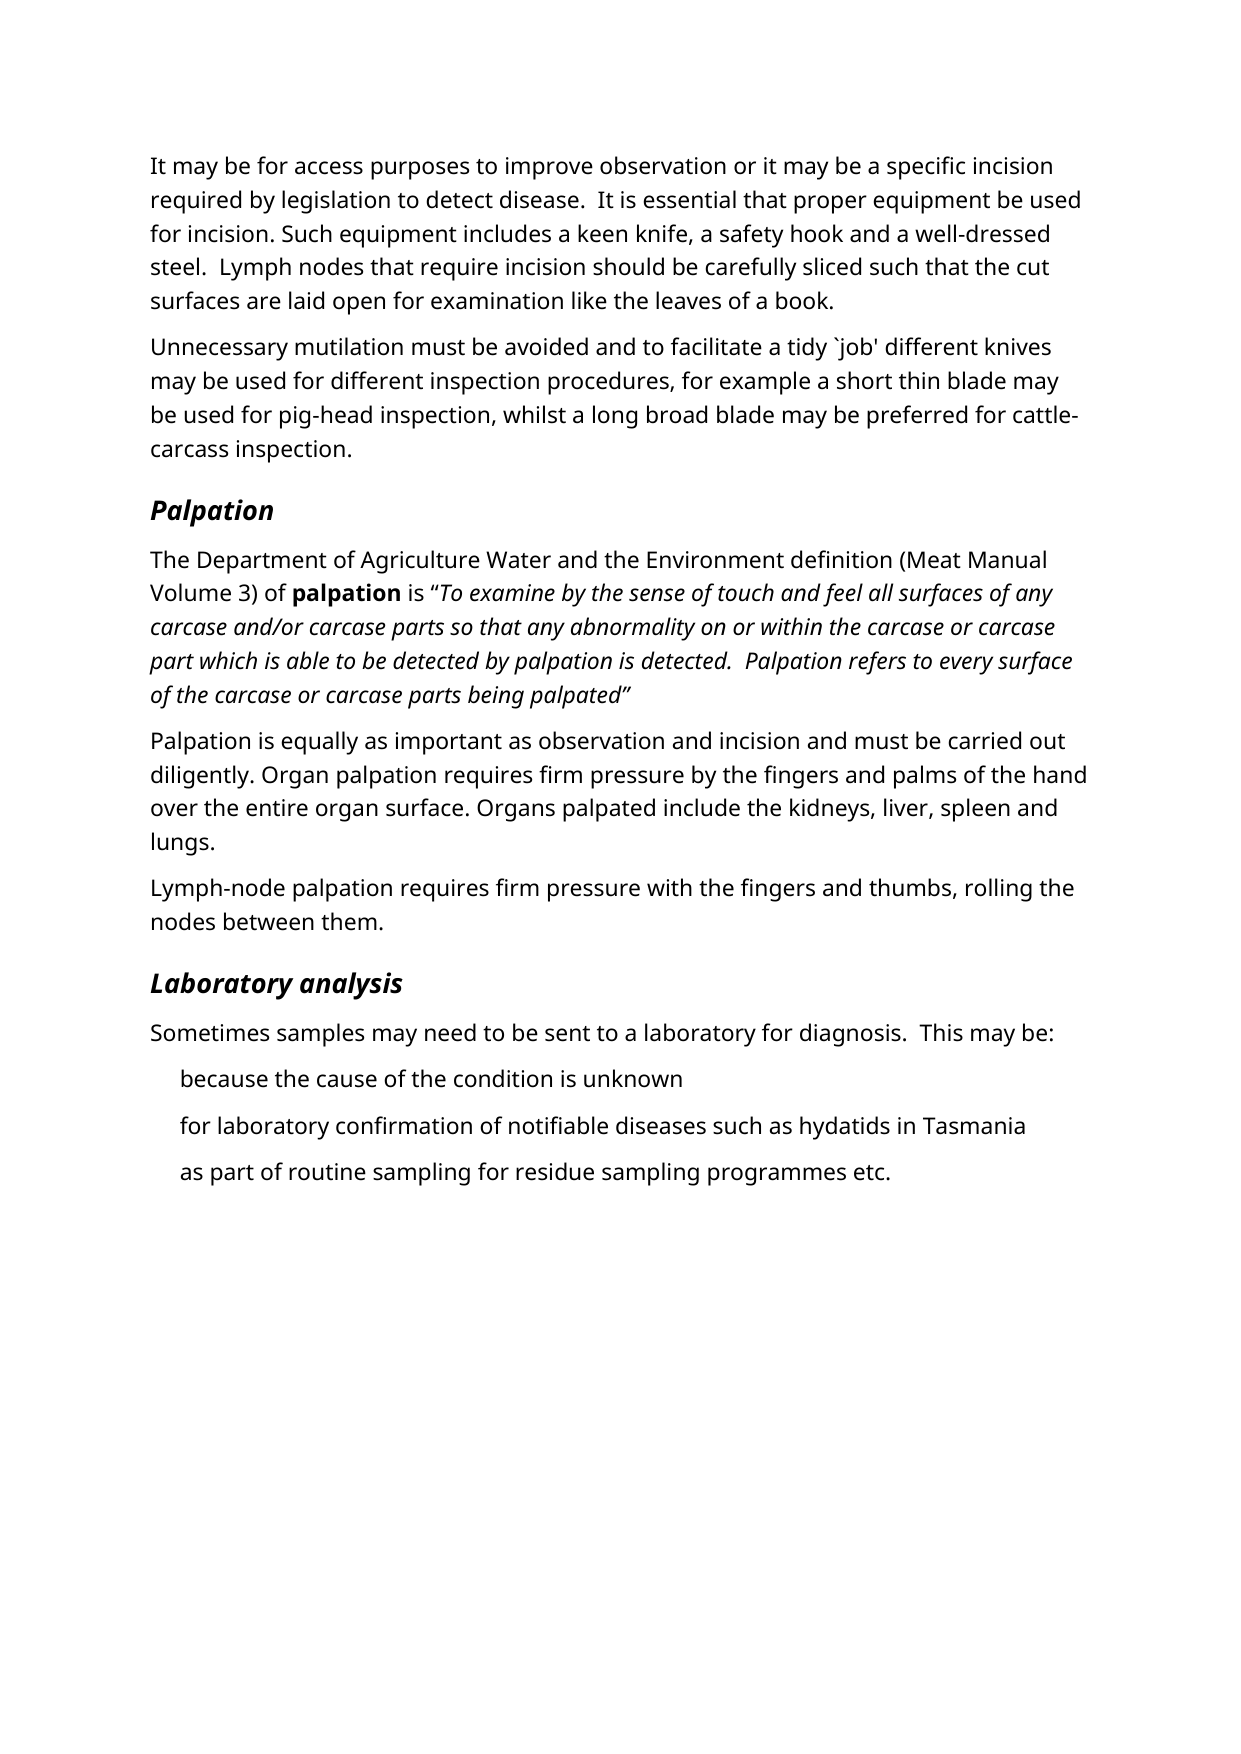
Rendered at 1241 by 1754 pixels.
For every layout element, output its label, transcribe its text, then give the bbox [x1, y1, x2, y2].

text as part of routine sampling for residue sampling programmes etc. [179, 1156, 1090, 1187]
text Palpation [150, 491, 1090, 528]
text Unnecessary mutilation must be avoided and to facilitate a tidy `job' different knives may be used for different inspection procedures, for example a short thin blade may be used for pig-head inspection, whilst a long broad blade may be preferred for cattle-carcass inspection. [150, 331, 1090, 464]
text The Department of Agriculture Water and the Environment definition (Meat Manual Volume 3) of palpation is “To examine by the sense of touch and feel all surfaces of any carcase and/or carcase parts so that any abnormality on or within the carcase or carcase part which is able to be detected by palpation is detected. Palpation refers to every surface of the carcase or carcase parts being palpated” [150, 543, 1090, 710]
text for laboratory confirmation of notifiable diseases such as hydatids in Tasmania [179, 1109, 1090, 1141]
text Palpation is equally as important as observation and incision and must be carried out diligently. Organ palpation requires firm pressure by the fingers and palms of the hand over the entire organ surface. Organs palpated include the kidneys, liver, spleen and lungs. [150, 725, 1090, 857]
text Lymph-node palpation requires firm pressure with the fingers and thumbs, rolling the nodes between them. [150, 872, 1090, 937]
text It may be for access purposes to improve observation or it may be a specific incision required by legislation to detect disease. It is essential that proper equipment be used for incision. Such equipment includes a keen knife, a safety hook and a well-dressed steel. Lymph nodes that require incision should be carefully sliced such that the cut surfaces are laid open for examination like the leaves of a book. [150, 150, 1090, 316]
text Laboratory analysis [150, 965, 1090, 1002]
text Sometimes samples may need to be sent to a laboratory for diagnosis. This may be: [150, 1017, 1090, 1048]
text because the cause of the condition is unknown [179, 1063, 1090, 1094]
